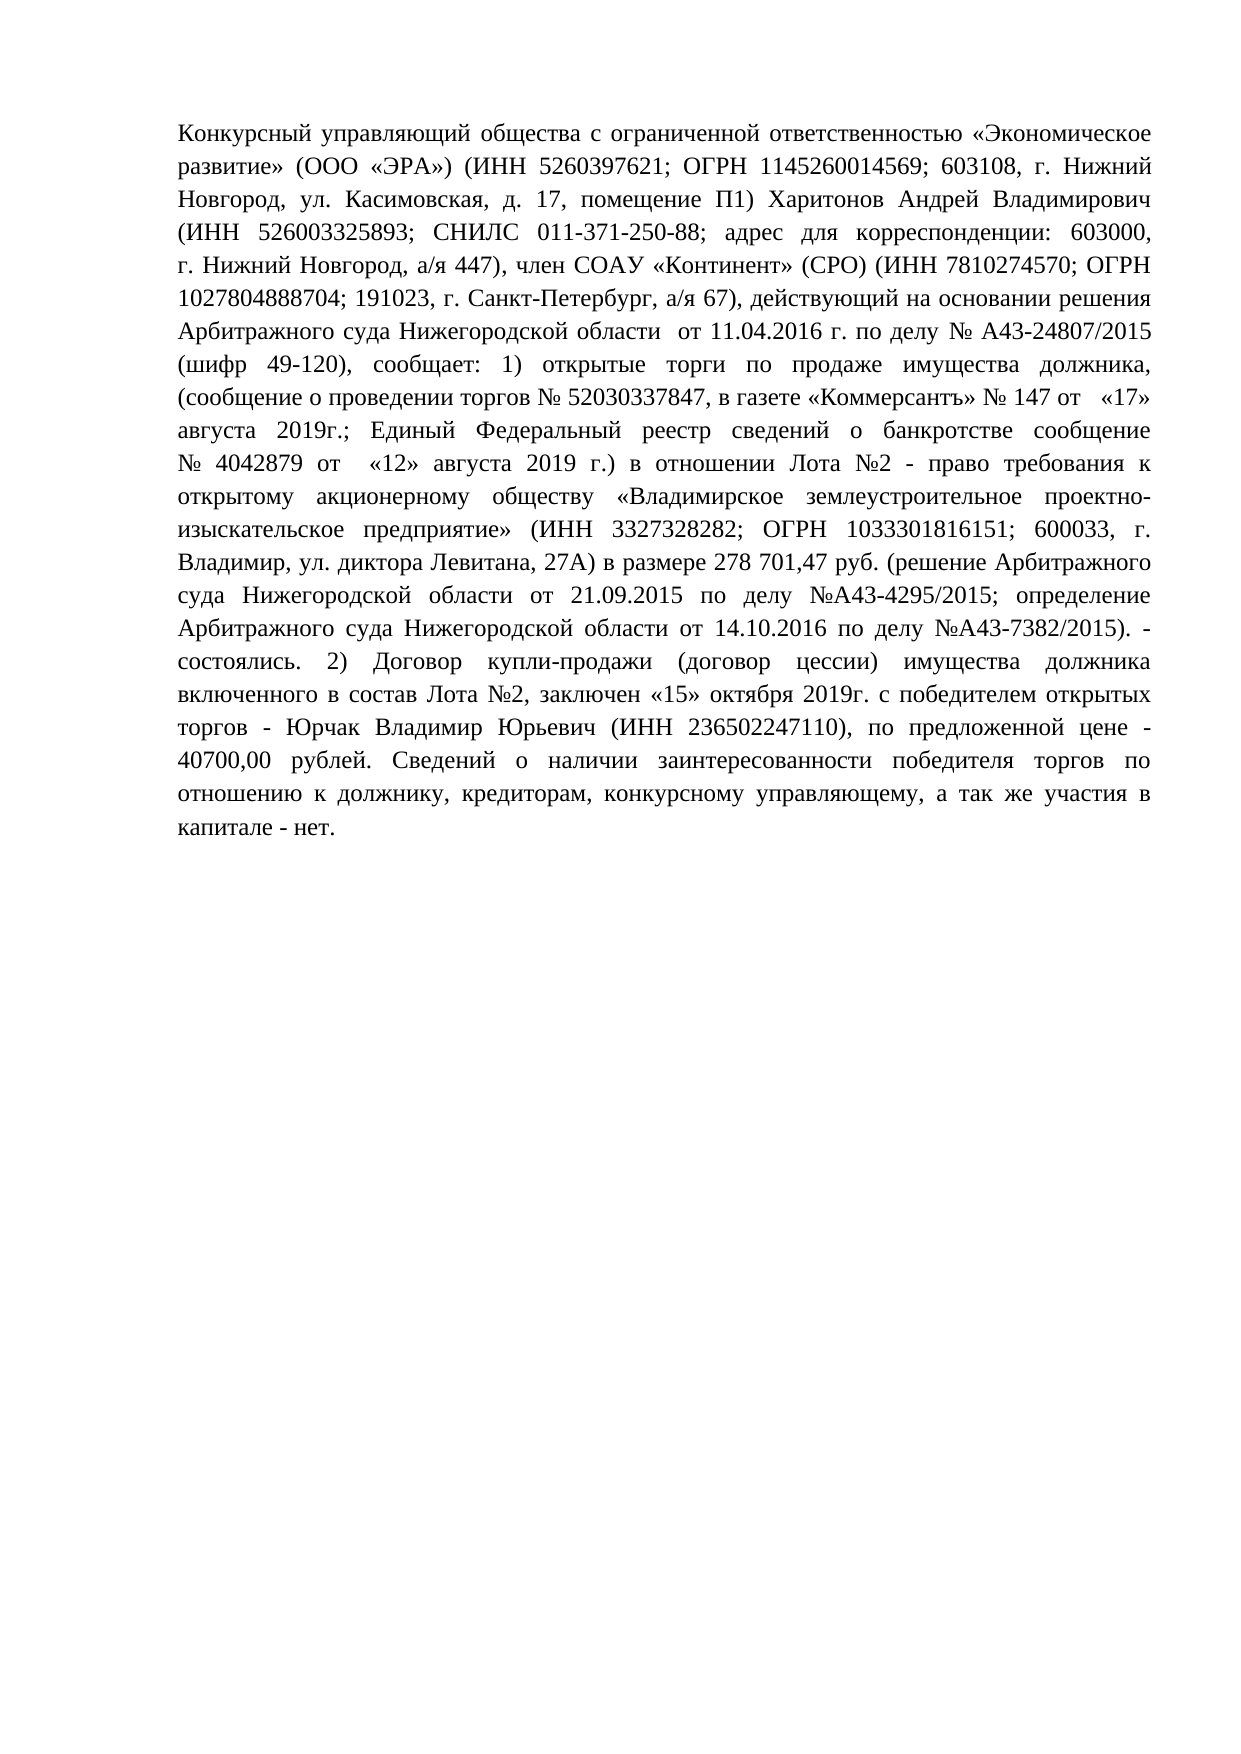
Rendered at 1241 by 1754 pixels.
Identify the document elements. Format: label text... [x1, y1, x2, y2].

text Конкурсный управляющий общества с ограниченной ответственностью «Экономическое развитие» (ООО «ЭРА») (ИНН 5260397621; ОГРН 1145260014569; . Нижний Новгород, ул. Касимовская, д. 17, помещение П1) Харитонов Андрей Владимирович (ИНН 526003325893; СНИЛС 011-371-250-88; адрес для корреспонденции: 603000, г. Нижний Новгород, а/я 447), член СОАУ «Континент» (СРО) (ИНН 7810274570; ОГРН 1027804888704; . Санкт-Петербург, а/я 67), действующий на основании решения Арбитражного суда Нижегородской области от 11.04.2016 г. по делу № А43-24807/2015 (шифр 49-120), сообщает: 1) открытые торги по продаже имущества должника, (сообщение о проведении торгов № 52030337847, в газете «Коммерсантъ» № 147 от «17» августа 2019г.; Единый Федеральный реестр сведений о банкротстве сообщение № 4042879 от «12» августа 2019 г.) в отношении Лота №2 - право требования к открытому акционерному обществу «Владимирское землеустроительное проектно-изыскательское предприятие» (ИНН 3327328282; ОГРН 1033301816151; 600033, г. Владимир, ул. диктора Левитана, 27А) в размере 278 701,47 руб. (решение Арбитражного суда Нижегородской области от 21.09.2015 по делу №А43-4295/2015; определение Арбитражного суда Нижегородской области от 14.10.2016 по делу №А43-7382/2015). - состоялись. 2) Договор купли-продажи (договор цессии) имущества должника включенного в состав Лота №2, заключен «15» октября 2019г. с победителем открытых торгов - Юрчак Владимир Юрьевич (ИНН 236502247110), по предложенной цене - 40700,00 рублей. Сведений о наличии заинтересованности победителя торгов по отношению к должнику, кредиторам, конкурсному управляющему, а так же участия в капитале - нет. [177, 118, 1152, 840]
